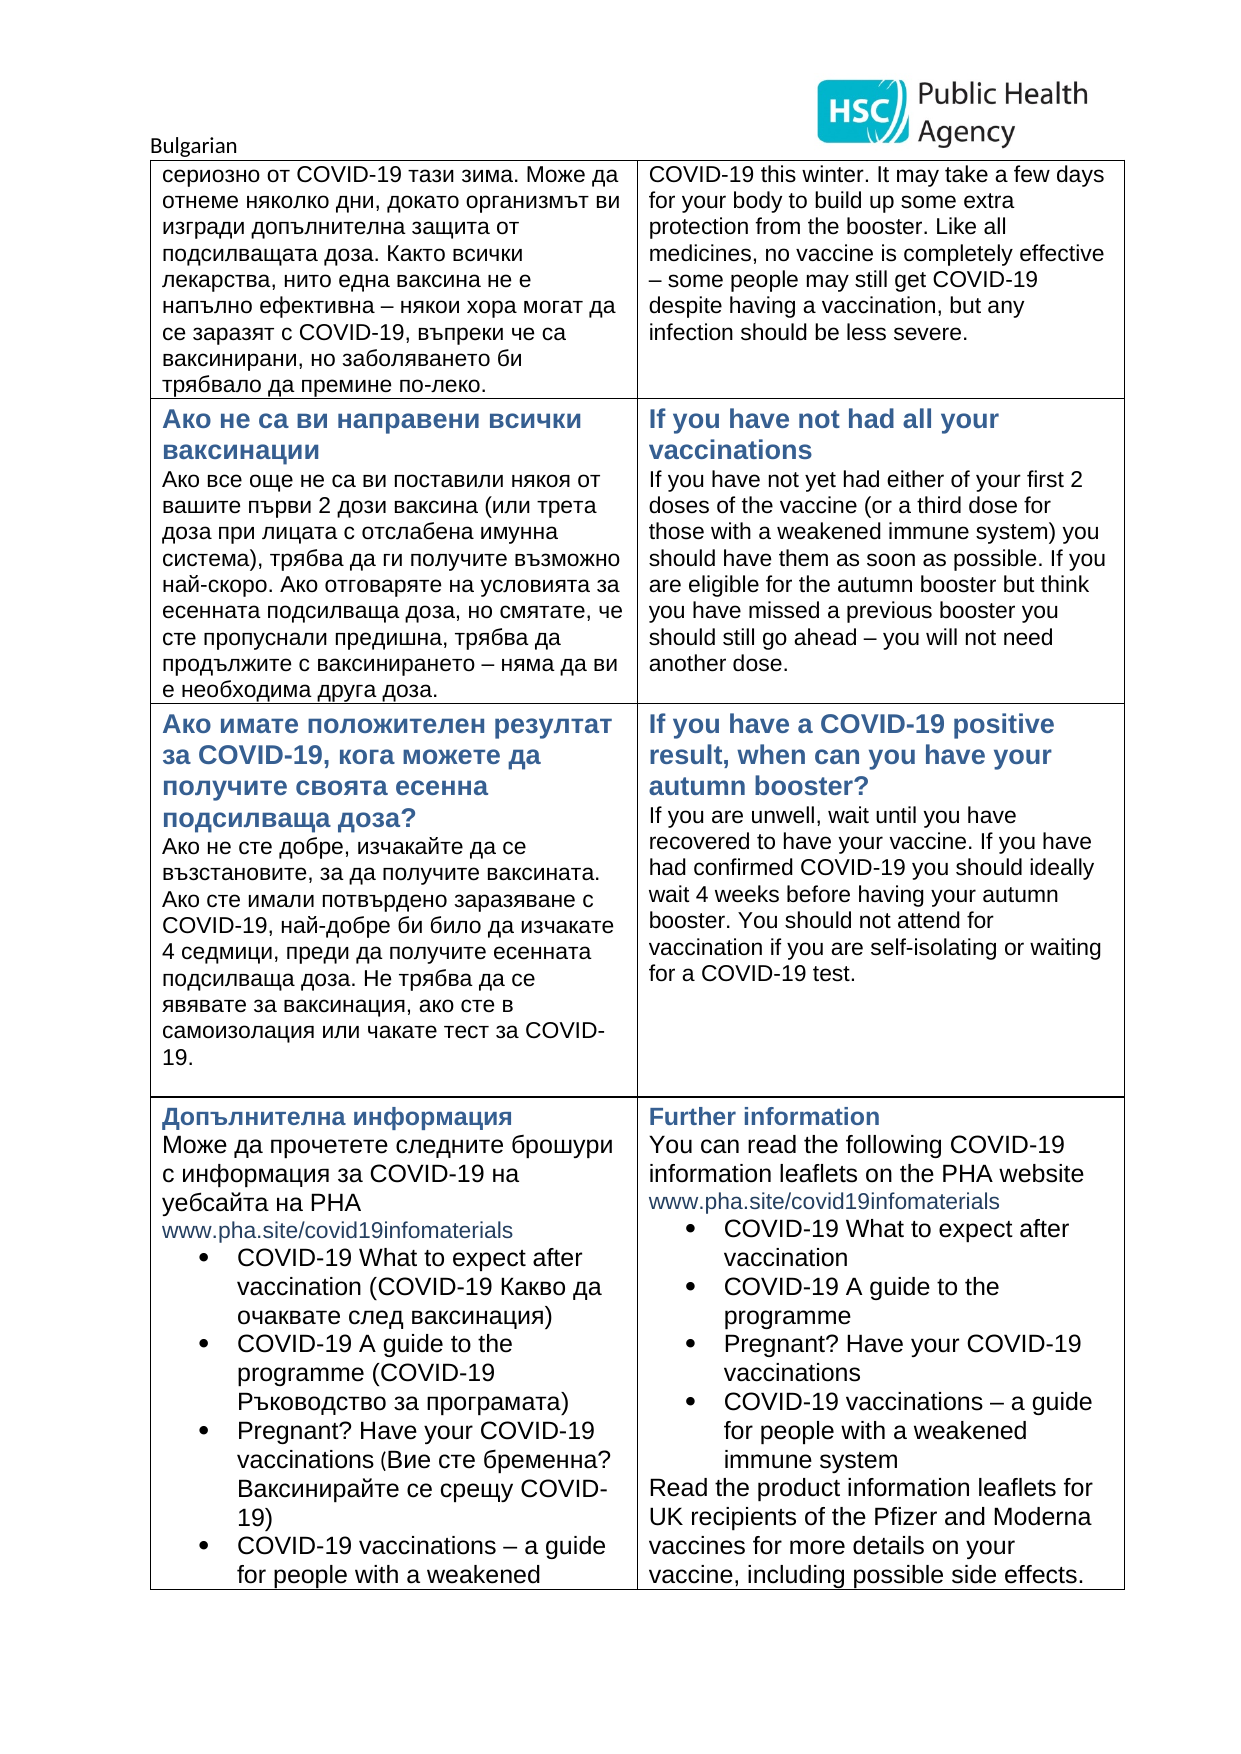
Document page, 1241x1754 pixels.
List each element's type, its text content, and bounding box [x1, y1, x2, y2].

picture [813, 73, 1091, 154]
table_cell If you have not had all your vaccinations If you have not yet had either of your first 2 doses of the vaccine (or a third dose for those with a weakened immune system) you should have them as soon as possible. If you are eligible for the autumn booster but think you have missed a previous booster you should still go ahead – you will not need another dose. [638, 399, 1124, 703]
table_cell If you have a COVID-19 positive result, when can you have your autumn booster? If you are unwell, wait until you have recovered to have your vaccine. If you have had confirmed COVID-19 you should ideally wait 4 weeks before having your autumn booster. You should not attend for vaccination if you are self-isolating or waiting for a COVID-19 test. [638, 704, 1124, 1096]
table_cell Ако не са ви направени всички ваксинации Ако все още не са ви поставили някоя от вашите първи 2 дози ваксина (или трета доза при лицата с отслабена имунна система), трябва да ги получите възможно най-скоро. Ако отговаряте на условията за есенната подсилваща доза, но смятате, че сте пропуснали предишна, трябва да продължите с ваксинирането – няма да ви е необходима друга доза. [151, 399, 637, 703]
table_cell Ако имате положителен резултат за COVID-19, кога можете да получите своята есенна подсилваща доза? Ако не сте добре, изчакайте да се възстановите, за да получите ваксината. Ако сте имали потвърдено заразяване с COVID-19, най-добре би било да изчакате 4 седмици, преди да получите есенната подсилваща доза. Не трябва да се явявате за ваксинация, ако сте в самоизолация или чакате тест за COVID-19. [151, 704, 637, 1096]
